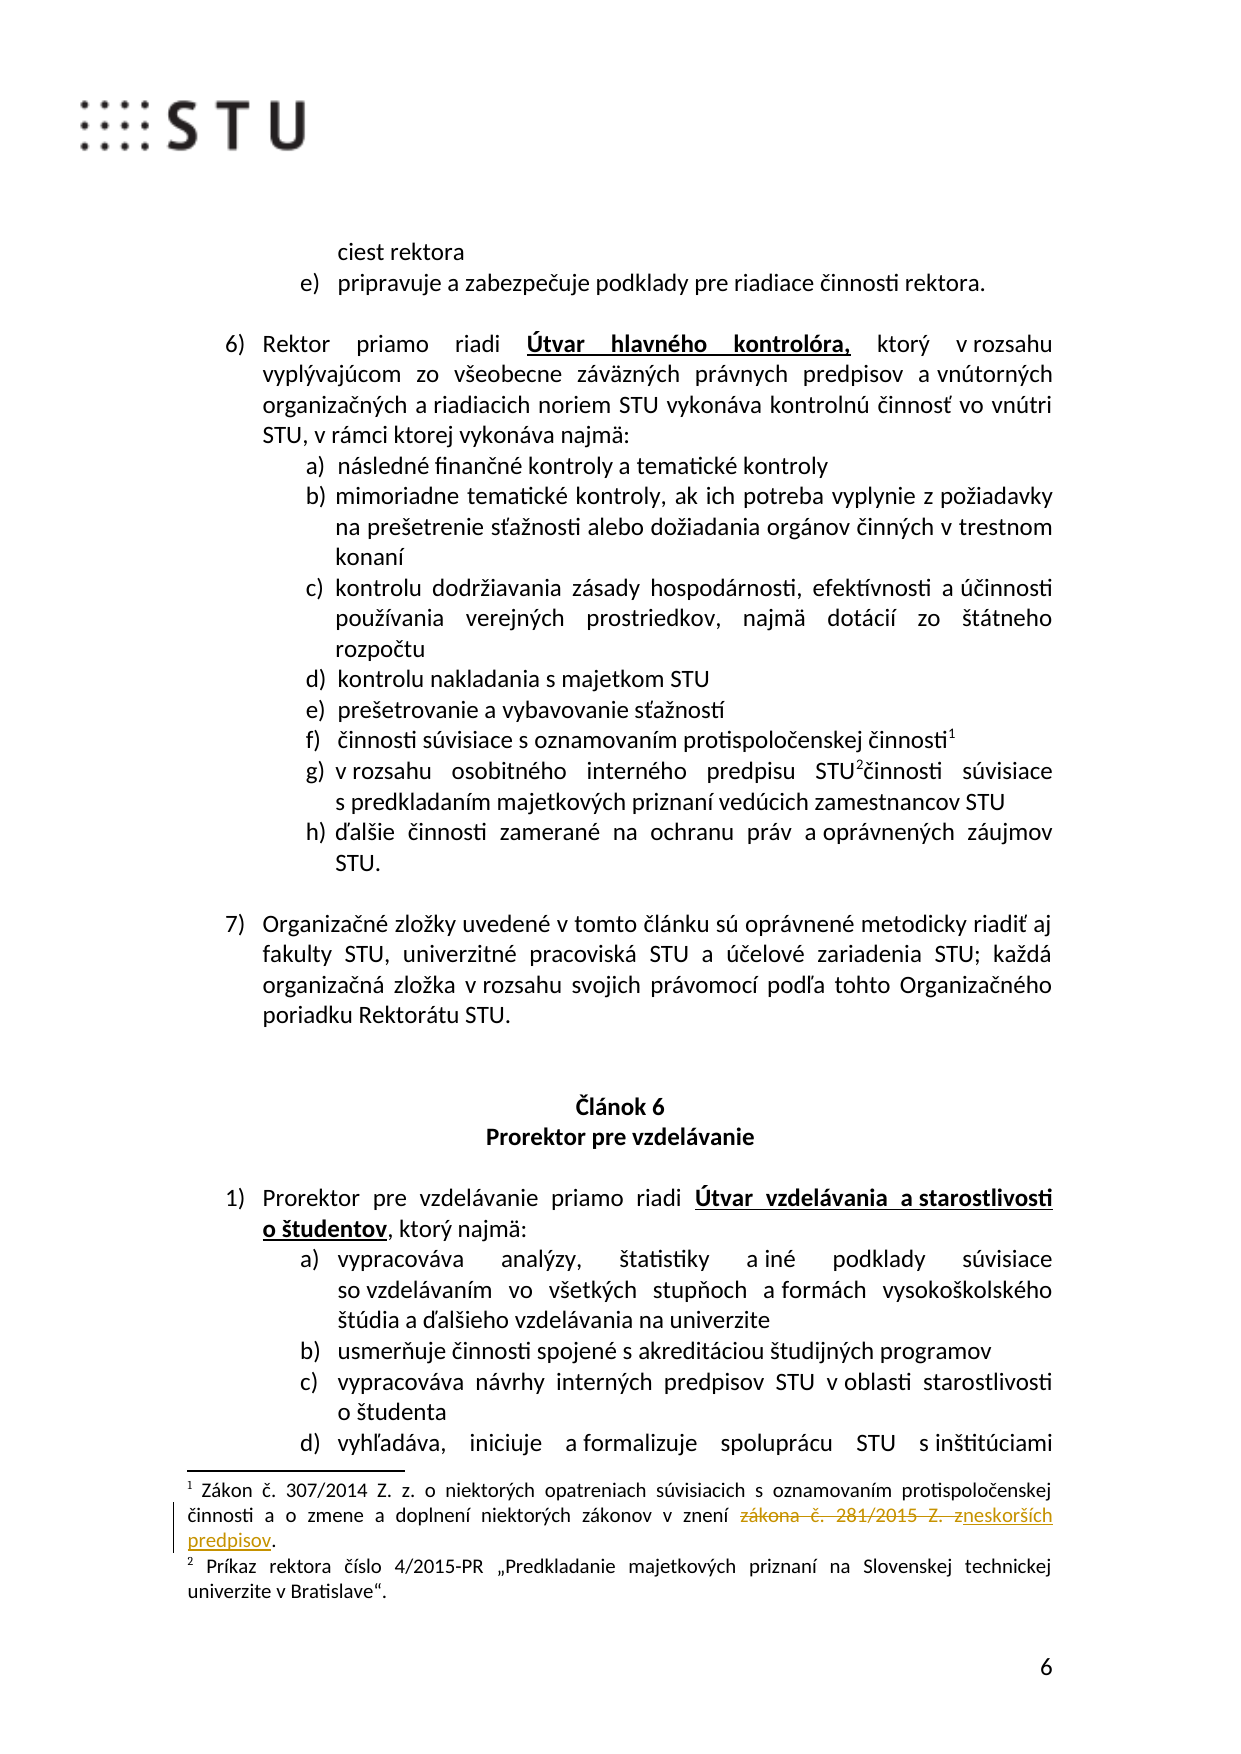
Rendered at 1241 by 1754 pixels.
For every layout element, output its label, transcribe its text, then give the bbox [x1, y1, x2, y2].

list ďalšie činnosti zamerané na ochranu práv a oprávnených záujmov STU. [306, 816, 1053, 877]
list mimoriadne tematické kontroly, ak ich potreba vyplynie z požiadavky na prešetrenie sťažnosti alebo dožiadania orgánov činných v trestnom konaní [306, 481, 1053, 572]
list pripravuje a zabezpečuje podklady pre riadiace činnosti rektora. [300, 267, 1053, 297]
list vypracováva návrhy interných predpisov STU v oblasti starostlivosti o študenta [300, 1366, 1053, 1427]
list Rektor priamo riadi Útvar hlavného kontrolóra, ktorý v rozsahu vyplývajúcom zo všeobecne záväzných právnych predpisov a vnútorných organizačných a riadiacich noriem STU vykonáva kontrolnú činnosť vo vnútri STU, v rámci ktorej vykonáva najmä: [225, 328, 1053, 450]
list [300, 1427, 1053, 1457]
list usmerňuje činnosti spojené s akreditáciou študijných programov [300, 1335, 1053, 1366]
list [300, 236, 1053, 267]
list kontrolu nakladania s majetkom STU [306, 664, 1053, 694]
text Prorektor pre vzdelávanie [187, 1121, 1053, 1152]
list v rozsahu osobitného interného predpisu STUčinnosti súvisiace s predkladaním majetkových priznaní vedúcich zamestnancov STU [306, 755, 1053, 816]
text Článok 6 [187, 1091, 1053, 1121]
list kontrolu dodržiavania zásady hospodárnosti, efektívnosti a účinnosti používania verejných prostriedkov, najmä dotácií zo štátneho rozpočtu [306, 572, 1053, 664]
list vypracováva analýzy, štatistiky a iné podklady súvisiace so vzdelávaním vo všetkých stupňoch a formách vysokoškolského štúdia a ďalšieho vzdelávania na univerzite [300, 1243, 1053, 1335]
list Prorektor pre vzdelávanie priamo riadi Útvar vzdelávania a starostlivosti o študentov, ktorý najmä: [225, 1182, 1053, 1243]
list prešetrovanie a vybavovanie sťažností [306, 694, 1053, 725]
list činnosti súvisiace s oznamovaním protispoločenskej činnosti [306, 725, 1053, 755]
list následné finančné kontroly a tematické kontroly [306, 450, 1053, 481]
list Organizačné zložky uvedené v tomto článku sú oprávnené metodicky riadiť aj fakulty STU, univerzitné pracoviská STU a účelové zariadenia STU; každá organizačná zložka v rozsahu svojich právomocí podľa tohto Organizačného poriadku Rektorátu STU. [225, 908, 1053, 1030]
